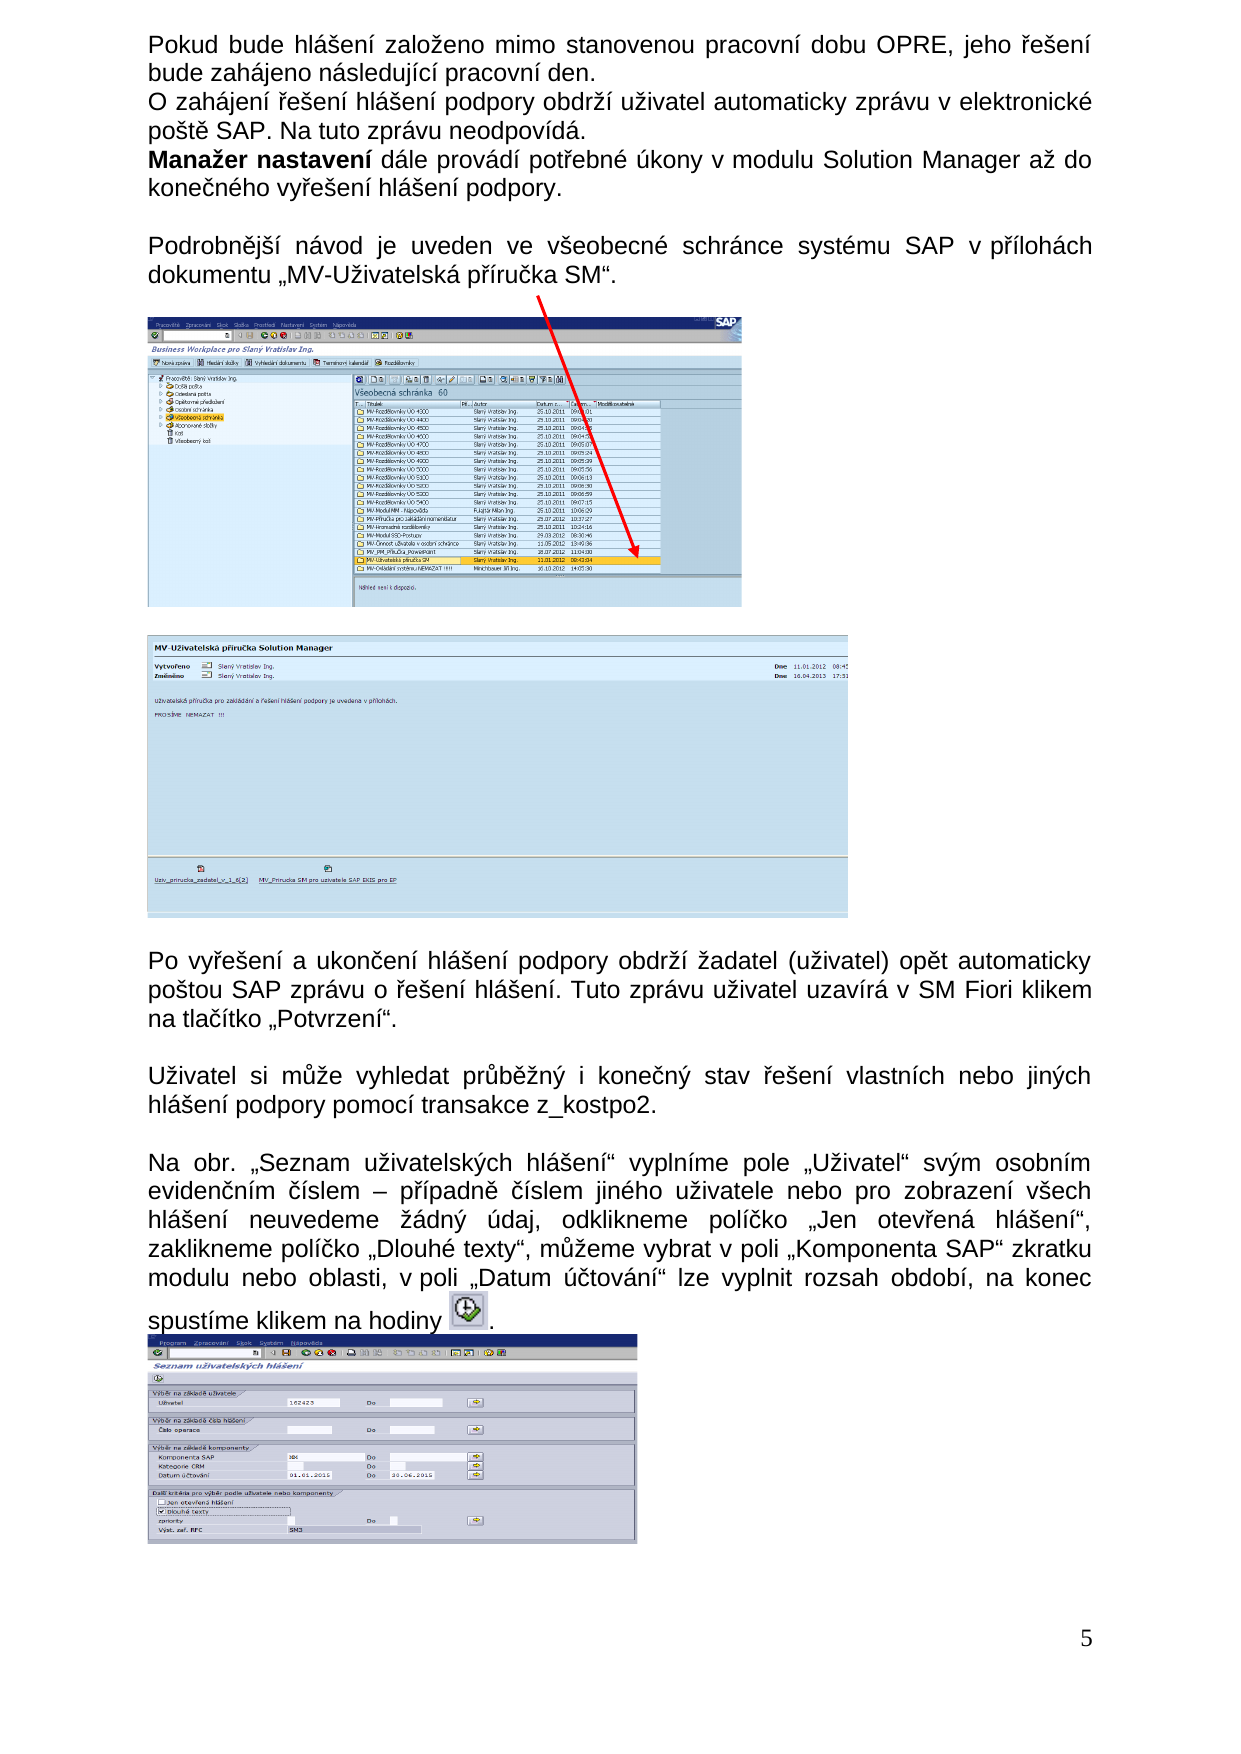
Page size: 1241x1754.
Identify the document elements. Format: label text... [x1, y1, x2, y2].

picture [147, 1334, 638, 1544]
text O zahájení řešení hlášení podpory obdrží uživatel automaticky zprávu v elektronické poště SAP. Na tuto zprávu neodpovídá. [148, 87, 1093, 144]
text Manažer nastavení dále provádí potřebné úkony v modulu Solution Manager až do konečného vyřešení hlášení podpory. [148, 144, 1093, 202]
text Po vyřešení a ukončení hlášení podpory obdrží žadatel (uživatel) opět automaticky poštou SAP zprávu o řešení hlášení. Tuto zprávu uživatel uzavírá v SM Fiori klikem na tlačítko „Potvrzení“. [148, 946, 1093, 1033]
picture [147, 317, 742, 607]
text Pokud bude hlášení založeno mimo stanovenou pracovní dobu OPRE, jeho řešení bude zahájeno následující pracovní den. [148, 29, 1093, 87]
picture [449, 1291, 489, 1330]
text Podrobnější návod je uveden ve všeobecné schránce systému SAP v přílohách dokumentu „MV-Uživatelská příručka SM“. [148, 231, 1093, 288]
picture [147, 635, 848, 918]
text Na obr. „Seznam uživatelských hlášení“ vyplníme pole „Uživatel“ svým osobním evidenčním číslem – případně číslem jiného uživatele nebo pro zobrazení všech hlášení neuvedeme žádný údaj, odklikneme políčko „Jen otevřená hlášení“, zaklikneme políčko „Dlouhé texty“, můžeme vybrat v poli „Komponenta SAP“ zkratku modulu nebo oblasti, v poli „Datum účtování“ lze vyplnit rozsah období, na konec spustíme klikem na hodiny . [148, 1119, 1093, 1335]
text Uživatel si může vyhledat průběžný i konečný stav řešení vlastních nebo jiných hlášení podpory pomocí transakce z_kostpo2. [148, 1061, 1093, 1119]
